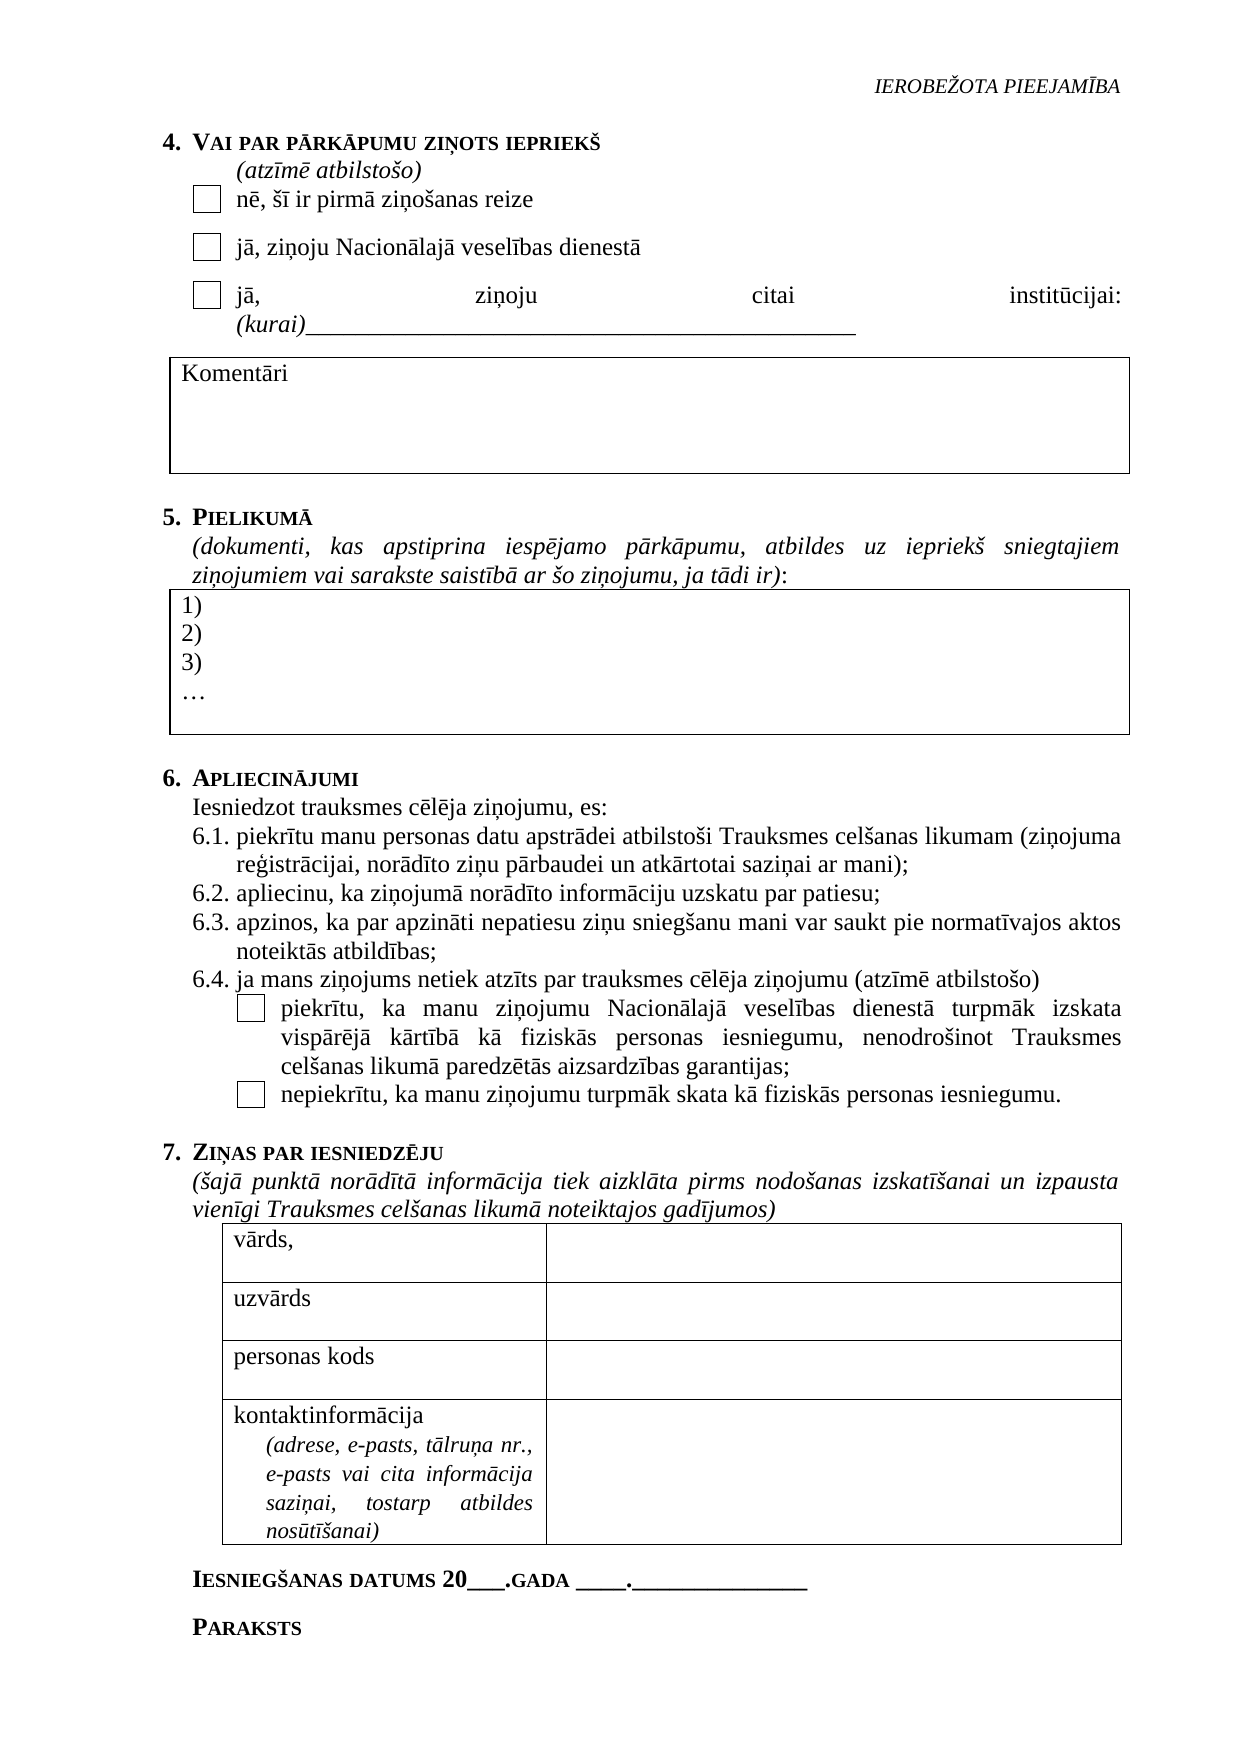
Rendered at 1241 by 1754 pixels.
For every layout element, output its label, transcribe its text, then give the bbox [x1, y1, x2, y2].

list ja mans ziņojums netiek atzīts par trauksmes cēlēja ziņojumu (atzīmē atbilstošo) [192, 964, 1122, 993]
table_cell uzvārds [223, 1283, 546, 1340]
table_header [547, 1224, 1121, 1282]
text (dokumenti, kas apstiprina iespējamo pārkāpumu, atbildes uz iepriekš sniegtajiem ziņojumiem vai sarakste saistībā ar šo ziņojumu, ja tādi ir): [192, 531, 1122, 589]
table_cell [547, 1400, 1121, 1544]
table_cell kontaktinformācija (adrese, e-pasts, tālruņa nr., e-pasts vai cita informācija saziņai, tostarp atbildes nosūtīšanai) [223, 1400, 546, 1544]
text nepiekrītu, ka manu ziņojumu turpmāk skata kā fiziskās personas iesniegumu. [236, 1079, 1122, 1108]
text nē, šī ir pirmā ziņošanas reize [192, 184, 1122, 213]
text Iesniedzot trauksmes cēlēja ziņojumu, es: [192, 792, 1122, 821]
table_cell personas kods [223, 1341, 546, 1399]
list apzinos, ka par apzināti nepatiesu ziņu sniegšanu mani var saukt pie normatīvajos aktos noteiktās atbildības; [192, 907, 1122, 964]
list apliecinu, ka ziņojumā norādīto informāciju uzskatu par patiesu; [192, 878, 1122, 907]
list Pielikumā [162, 502, 1122, 531]
table_cell [547, 1341, 1121, 1399]
list piekrītu manu personas datu apstrādei atbilstoši Trauksmes celšanas likumam (ziņojuma reģistrācijai, norādīto ziņu pārbaudei un atkārtotai saziņai ar mani); [192, 821, 1122, 878]
table_cell [547, 1283, 1121, 1340]
text Iesniegšanas datums 20___.gada ____.______________ [192, 1564, 1122, 1593]
text jā, ziņoju Nacionālajā veselības dienestā [192, 232, 1122, 261]
text piekrītu, ka manu ziņojumu Nacionālajā veselības dienestā turpmāk izskata vispārējā kārtībā kā fiziskās personas iesniegumu, nenodrošinot Trauksmes celšanas likumā paredzētās aizsardzības garantijas; [236, 993, 1122, 1079]
list Vai par pārkāpumu ziņots iepriekš [162, 127, 1122, 155]
list Apliecinājumi [162, 763, 1122, 792]
table_header vārds, [223, 1224, 546, 1282]
table_header Komentāri [171, 358, 1129, 473]
list Ziņas par iesniedzēju [162, 1137, 1122, 1166]
text (šajā punktā norādītā informācija tiek aizklāta pirms nodošanas izskatīšanai un izpausta vienīgi Trauksmes celšanas likumā noteiktajos gadījumos) [192, 1166, 1122, 1223]
text (atzīmē atbilstošo) [236, 155, 1122, 184]
table_header 1) 2) 3) … [171, 590, 1129, 733]
text jā, ziņoju citai institūcijai: (kurai)____________________________________________ [192, 280, 1122, 337]
text Paraksts [192, 1612, 1122, 1641]
